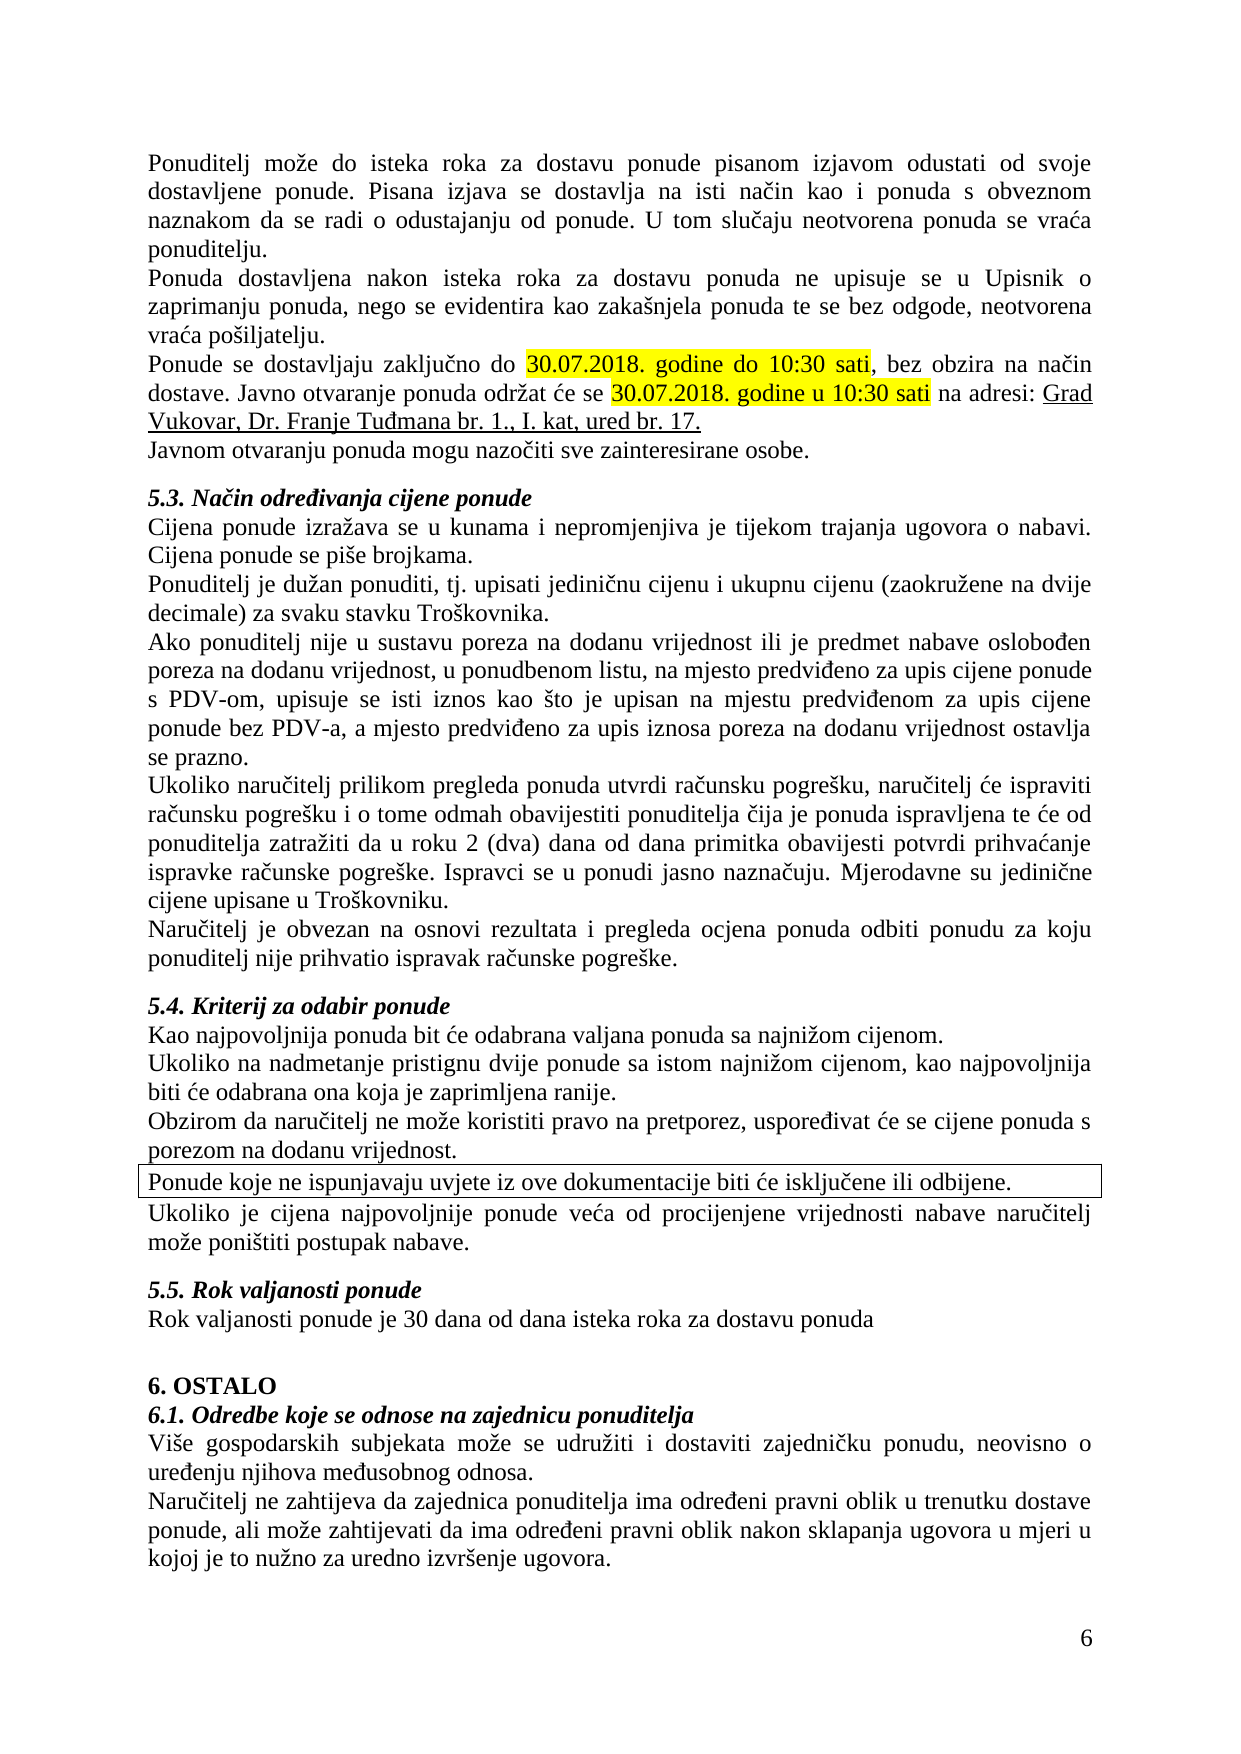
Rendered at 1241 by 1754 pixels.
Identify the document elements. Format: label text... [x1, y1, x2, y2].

text 5.4. Kriterij za odabir ponude [148, 991, 1092, 1020]
text Cijena ponude izražava se u kunama i nepromjenjiva je tijekom trajanja ugovora o nabavi. Cijena ponude se piše brojkama. [148, 512, 1092, 569]
text Ponude koje ne ispunjavaju uvjete iz ove dokumentacije biti će isključene ili odbijene. [139, 1165, 1101, 1197]
text 6. OSTALO [148, 1371, 1092, 1400]
text Ponude se dostavljaju zaključno do 30.07.2018. godine do 10:30 sati, bez obzira na način dostave. Javno otvaranje ponuda održat će se 30.07.2018. godine u 10:30 sati na adresi: Grad Vukovar, Dr. Franje Tuđmana br. 1., I. kat, ured br. 17. [148, 349, 1092, 435]
text Ponuditelj može do isteka roka za dostavu ponude pisanom izjavom odustati od svoje dostavljene ponude. Pisana izjava se dostavlja na isti način kao i ponuda s obveznom naznakom da se radi o odustajanju od ponude. U tom slučaju neotvorena ponuda se vraća ponuditelju. [148, 148, 1092, 263]
text Ponuda dostavljena nakon isteka roka za dostavu ponuda ne upisuje se u Upisnik o zaprimanju ponuda, nego se evidentira kao zakašnjela ponuda te se bez odgode, neotvorena vraća pošiljatelju. [148, 263, 1092, 349]
text Obzirom da naručitelj ne može koristiti pravo na pretporez, uspoređivat će se cijene ponuda s porezom na dodanu vrijednost. [148, 1106, 1092, 1163]
text Kao najpovoljnija ponuda bit će odabrana valjana ponuda sa najnižom cijenom. [148, 1020, 1092, 1048]
text Više gospodarskih subjekata može se udružiti i dostaviti zajedničku ponudu, neovisno o uređenju njihova međusobnog odnosa. [148, 1428, 1092, 1486]
text Ukoliko naručitelj prilikom pregleda ponuda utvrdi računsku pogrešku, naručitelj će ispraviti računsku pogrešku i o tome odmah obavijestiti ponuditelja čija je ponuda ispravljena te će od ponuditelja zatražiti da u roku 2 (dva) dana od dana primitka obavijesti potvrdi prihvaćanje ispravke računske pogreške. Ispravci se u ponudi jasno naznačuju. Mjerodavne su jedinične cijene upisane u Troškovniku. [148, 771, 1092, 914]
text Javnom otvaranju ponuda mogu nazočiti sve zainteresirane osobe. [148, 435, 1092, 464]
text Naručitelj ne zahtijeva da zajednica ponuditelja ima određeni pravni oblik u trenutku dostave ponude, ali može zahtijevati da ima određeni pravni oblik nakon sklapanja ugovora u mjeri u kojoj je to nužno za uredno izvršenje ugovora. [148, 1486, 1092, 1572]
text Ponuditelj je dužan ponuditi, tj. upisati jediničnu cijenu i ukupnu cijenu (zaokružene na dvije decimale) za svaku stavku Troškovnika. [148, 569, 1092, 627]
text Ako ponuditelj nije u sustavu poreza na dodanu vrijednost ili je predmet nabave oslobođen poreza na dodanu vrijednost, u ponudbenom listu, na mjesto predviđeno za upis cijene ponude s PDV-om, upisuje se isti iznos kao što je upisan na mjestu predviđenom za upis cijene ponude bez PDV-a, a mjesto predviđeno za upis iznosa poreza na dodanu vrijednost ostavlja se prazno. [148, 627, 1092, 771]
text Naručitelj je obvezan na osnovi rezultata i pregleda ocjena ponuda odbiti ponudu za koju ponuditelj nije prihvatio ispravak računske pogreške. [148, 914, 1092, 972]
text 5.5. Rok valjanosti ponude [148, 1275, 1092, 1304]
text 5.3. Način određivanja cijene ponude [148, 483, 1092, 512]
text Rok valjanosti ponude je 30 dana od dana isteka roka za dostavu ponuda [148, 1304, 1092, 1333]
text Ukoliko je cijena najpovoljnije ponude veća od procijenjene vrijednosti nabave naručitelj može poništiti postupak nabave. [148, 1198, 1092, 1256]
text 6.1. Odredbe koje se odnose na zajednicu ponuditelja [148, 1400, 1092, 1428]
text Ukoliko na nadmetanje pristignu dvije ponude sa istom najnižom cijenom, kao najpovoljnija biti će odabrana ona koja je zaprimljena ranije. [148, 1048, 1092, 1106]
